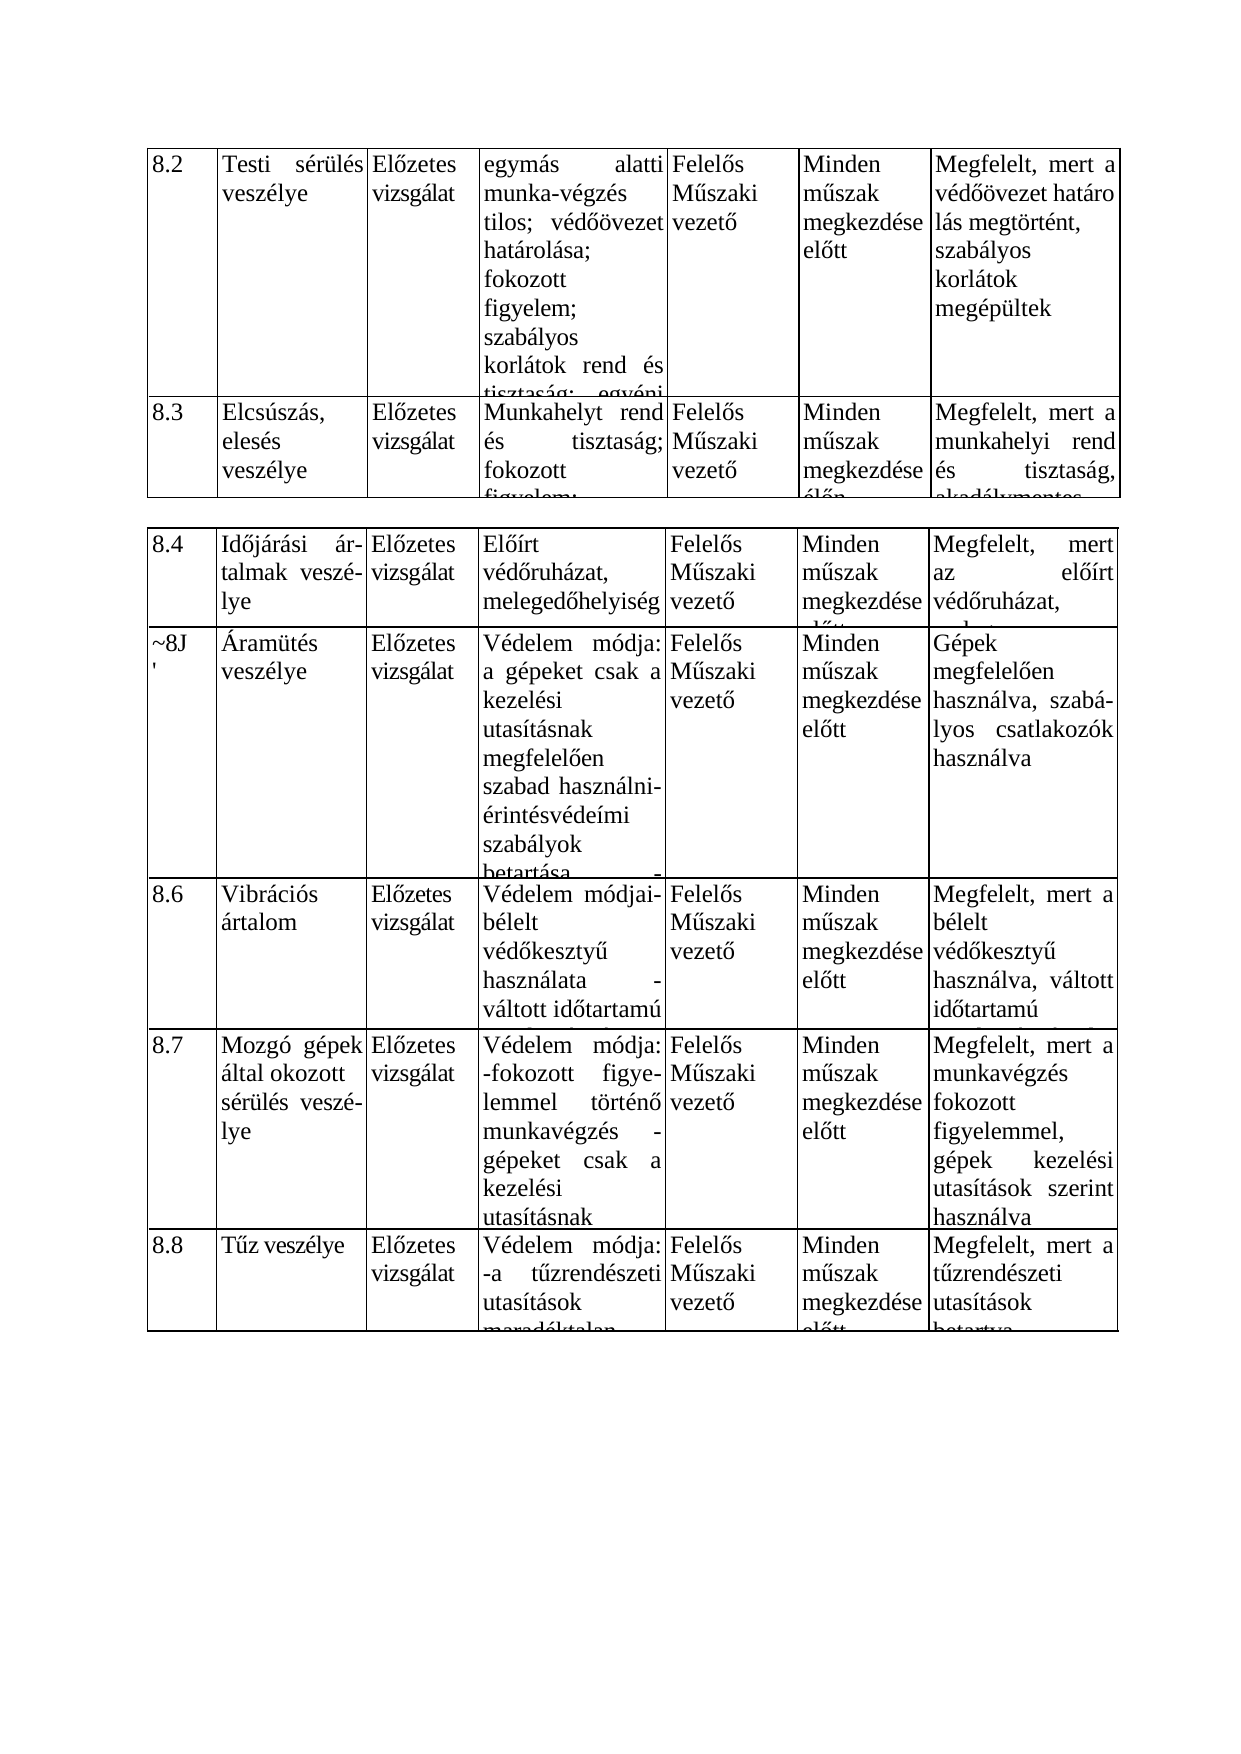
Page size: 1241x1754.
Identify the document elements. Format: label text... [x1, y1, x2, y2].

table_cell Felelős Műszaki vezető [666, 628, 797, 877]
table_cell Megfelelt, mert a munkahelyi rend és tisztaság, akadálymentes járófelüle- [932, 397, 1119, 497]
table_cell Előzetes vizsgálat [368, 149, 479, 396]
table_cell Felelős Műszaki vezető [666, 1230, 797, 1330]
table_cell Munkahelyt rend és tisztaság; fokozott figyelem; akadálymentes járófelüle- [480, 397, 667, 497]
table_cell Minden műszak megkezdése előtt [798, 1030, 928, 1228]
table_cell Minden műszak megkezdése előtt [798, 628, 928, 877]
table_cell Áramütés veszélye [217, 628, 366, 877]
table_cell 8.3 [148, 397, 217, 497]
table_cell Minden műszak megkezdése élőn [800, 397, 930, 497]
table_cell Megfelelt, mert a munkavégzés fokozott figyelemmel, gépek kezelési utasítások szerint használva [930, 1030, 1117, 1228]
table_cell 8.6 [148, 878, 216, 1028]
table_cell Védelem módja: a gépeket csak a kezelési utasításnak megfelelően szabad használni-érintésvédeími szabályok betartása -szabványos csatlakozóhelyek és kábelek használat [479, 628, 665, 877]
table_header Időjárási ártalmak veszélye [217, 529, 366, 626]
table_header Minden műszak megkezdése előtt [798, 529, 928, 626]
table_cell ~8J ' [148, 627, 216, 877]
table_cell Vibrációs ártalom [217, 879, 366, 1028]
table_cell Felelős Műszaki vezető [668, 397, 798, 497]
table_cell Előzetes vizsgálat [367, 1230, 478, 1330]
table_cell Megfelelt, mert a bélelt védőkesztyű használva, váltott időtartamú munkavégzéssel [930, 879, 1117, 1028]
table_cell Előzetes vizsgálat [367, 879, 478, 1028]
table_cell Előzetes vizsgálat [368, 397, 479, 497]
table_header Előzetes vizsgálat [367, 529, 478, 626]
table_cell Mozgó gépek által okozott sérülés veszélye [217, 1030, 366, 1228]
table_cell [800, 149, 930, 396]
table_cell Védelem módja: -fokozott figyelemmel történő munkavégzés -gépeket csak a kezelési utasításnak megfelelően szabad használni [479, 1030, 665, 1228]
table_cell Védelem módjai-bélelt védőkesztyű használata -váltott időtartamú munkavégzés [479, 879, 665, 1028]
table_header Előírt védőruházat, melegedőhelyiség, védőital [479, 529, 665, 626]
table_cell 8.8 [148, 1229, 216, 1330]
table_cell Megfelelt, mert a védőövezet határo lás megtörtént, szabályos korlátok megépültek [932, 149, 1119, 396]
table_cell egymás alatti munka-végzés tilos; védőövezet határolása; fokozott figyelem; szabályos korlátok rend és tisztaság; egyéni védőeszközök használata [480, 149, 667, 396]
table_cell 8.2 [148, 149, 217, 396]
table_cell Tűz veszélye [217, 1230, 366, 1330]
table_cell Előzetes vizsgálat [367, 628, 478, 877]
table_header Megfelelt, mert az előírt védőruházat, melegedöhelyiség, védőital biztosítva [930, 529, 1117, 626]
table_cell Testi sérülés veszélye [218, 149, 367, 396]
table_cell Megfelelt, mert a tűzrendészeti utasítások betartva [930, 1230, 1117, 1330]
table_cell Gépek megfelelően használva, szabályos csatlakozók használva [930, 628, 1117, 877]
table_cell Védelem módja: -a tűzrendészeti utasítások maradéktalan betartása [479, 1230, 665, 1330]
table_header Felelős Műszaki vezető [666, 529, 797, 626]
table_cell Felelős Műszaki vezető [666, 1030, 797, 1228]
table_cell Felelős Műszaki vezető [666, 879, 797, 1028]
table_header 8.4 [148, 529, 216, 626]
table_cell 8.7 [148, 1029, 216, 1228]
table_cell Minden műszak megkezdése előtt [798, 1230, 928, 1330]
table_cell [668, 149, 798, 396]
table_cell Elcsúszás, elesés veszélye [218, 397, 367, 497]
table_cell Előzetes vizsgálat [367, 1030, 478, 1228]
table_cell Minden műszak megkezdése előtt [798, 879, 928, 1028]
